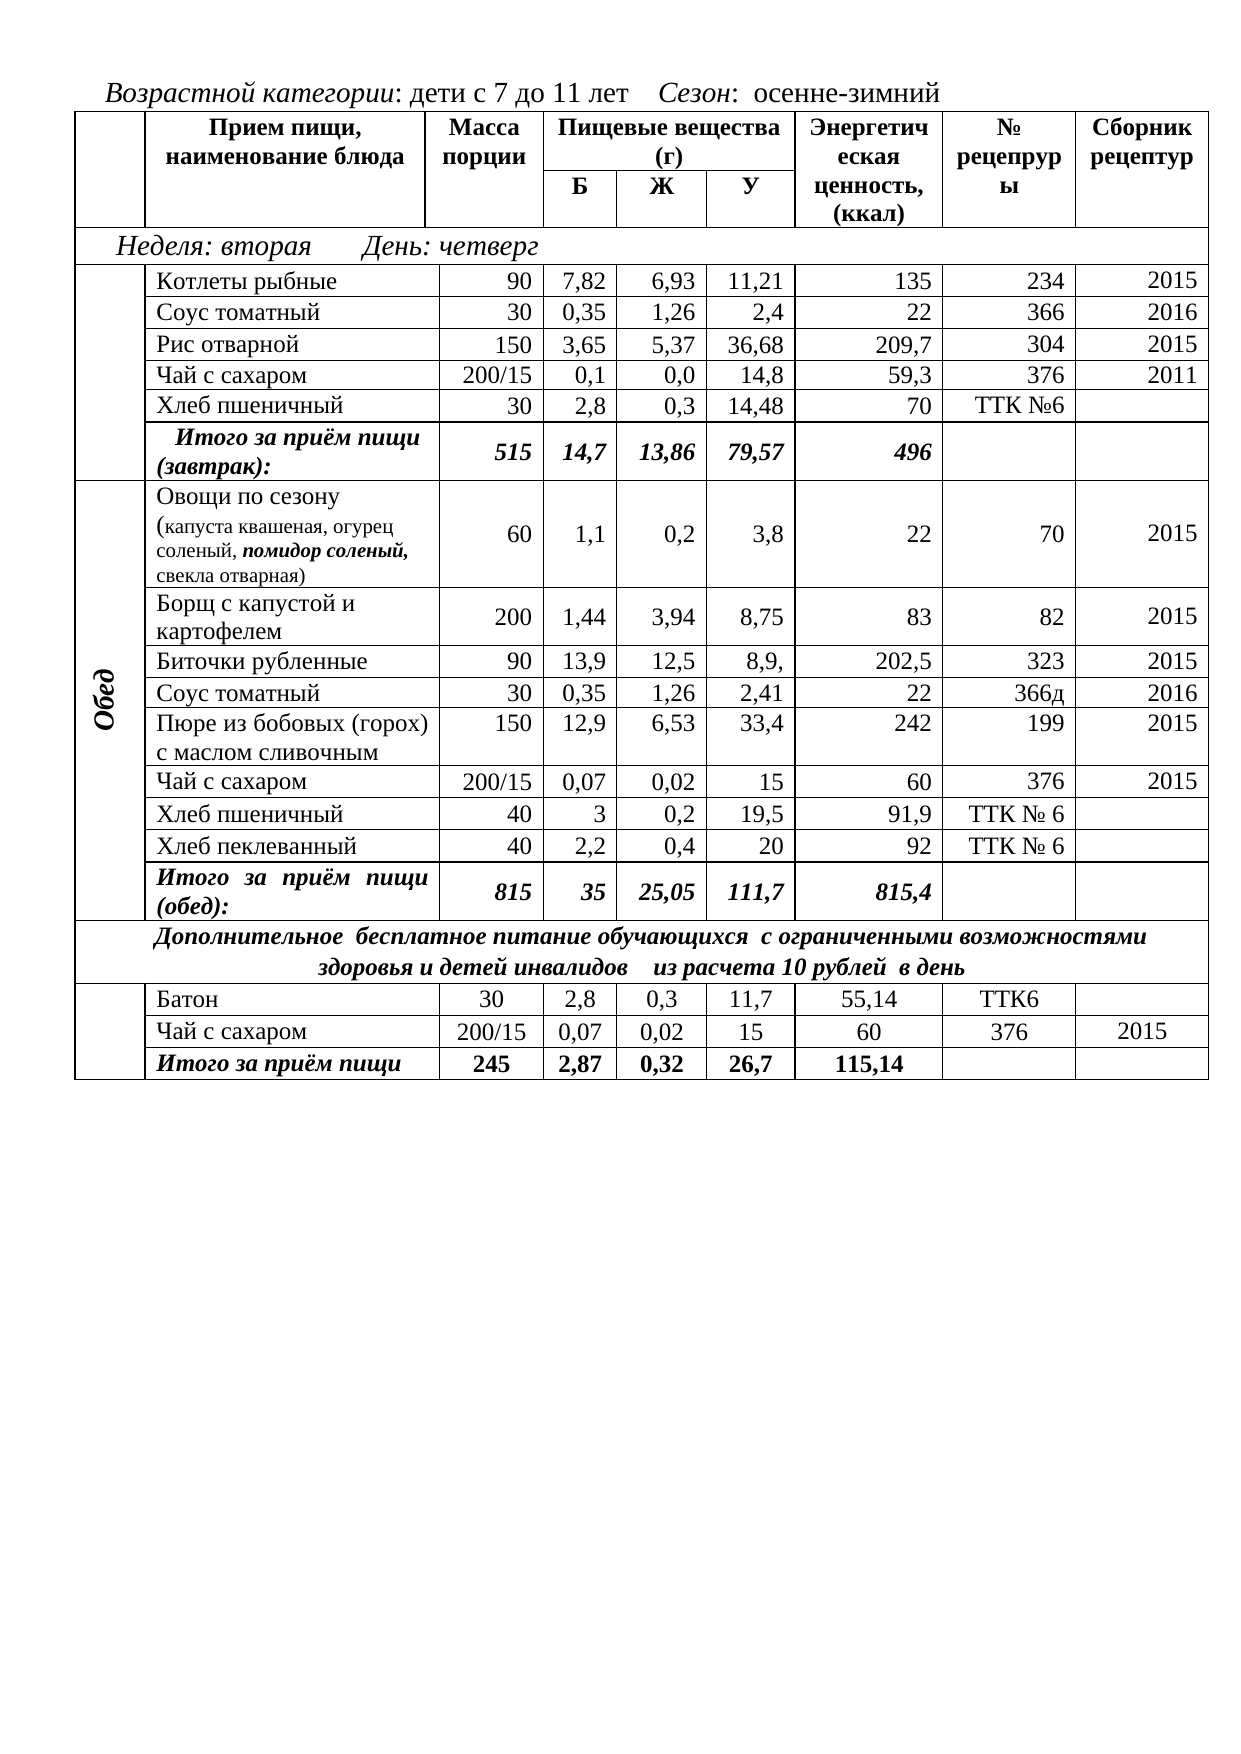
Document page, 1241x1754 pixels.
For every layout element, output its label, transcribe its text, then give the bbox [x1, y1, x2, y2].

table_cell Рис отварной [146, 329, 439, 359]
table_header № рецепруры [943, 112, 1075, 227]
table_cell 245 [440, 1048, 543, 1079]
table_cell 0,3 [617, 390, 706, 421]
table_cell 15 [707, 766, 794, 797]
table_cell Чай с сахаром [146, 1016, 439, 1047]
table_cell [1076, 390, 1208, 421]
table_cell ТТК № 6 [943, 830, 1075, 861]
table_cell 14,8 [707, 361, 794, 389]
table_cell [1076, 830, 1208, 861]
table_cell 15 [707, 1016, 794, 1047]
table_cell 12,9 [544, 708, 616, 765]
table_cell Хлеб пшеничный [146, 390, 439, 421]
table_cell 19,5 [707, 798, 794, 829]
table_cell 2011 [1076, 361, 1208, 389]
table_cell 70 [943, 481, 1075, 587]
table_cell 515 [440, 423, 543, 480]
table_cell 0,2 [617, 798, 706, 829]
table_cell Хлеб пшеничный [146, 798, 439, 829]
table_cell 2015 [1076, 708, 1208, 765]
table_cell 0,2 [617, 481, 706, 587]
table_cell 209,7 [796, 329, 942, 359]
table_cell 6,53 [617, 708, 706, 765]
table_cell 14,7 [544, 423, 616, 480]
table_cell 6,93 [617, 265, 706, 296]
table_cell [1076, 984, 1208, 1015]
table_header [76, 112, 144, 227]
table_cell 0,1 [544, 361, 616, 389]
table_cell 2,2 [544, 830, 616, 861]
table_cell [1076, 798, 1208, 829]
table_cell 815,4 [796, 863, 942, 920]
table_cell 20 [707, 830, 794, 861]
table_cell 14,48 [707, 390, 794, 421]
table_cell 22 [796, 297, 942, 328]
table_cell 2,87 [544, 1048, 616, 1079]
table_cell 376 [943, 1016, 1075, 1047]
table_cell Итого за приём пищи (завтрак): [146, 423, 439, 480]
table_cell 200/15 [440, 1016, 543, 1047]
table_cell 0,07 [544, 766, 616, 797]
table_cell Чай с сахаром [146, 766, 439, 797]
table_cell 36,68 [707, 329, 794, 359]
table_cell 82 [943, 588, 1075, 645]
table_cell Итого за приём пищи (обед): [146, 863, 439, 920]
table_cell 3 [544, 798, 616, 829]
table_cell 815 [440, 863, 543, 920]
table_cell 7,82 [544, 265, 616, 296]
table_cell 2015 [1076, 329, 1208, 359]
table_cell 376 [943, 361, 1075, 389]
table_cell 0,02 [617, 1016, 706, 1047]
table_cell 0,35 [544, 297, 616, 328]
table_cell 2,8 [544, 390, 616, 421]
table_cell 1,26 [617, 297, 706, 328]
table_cell 111,7 [707, 863, 794, 920]
table_cell 150 [440, 708, 543, 765]
table_cell 90 [440, 265, 543, 296]
table_cell 366 [943, 297, 1075, 328]
table_cell 1,44 [544, 588, 616, 645]
table_cell 2015 [1076, 766, 1208, 797]
table_cell 83 [796, 588, 942, 645]
table_cell Ж [617, 171, 706, 227]
table_cell 79,57 [707, 423, 794, 480]
table_cell 13,86 [617, 423, 706, 480]
table_cell [943, 1048, 1075, 1079]
text Возрастной категории: дети с 7 до 11 лет Сезон: осенне-зимний [75, 75, 1165, 108]
table_cell 11,7 [707, 984, 794, 1015]
table_cell Итого за приём пищи [146, 1048, 439, 1079]
table_header Энергетическая ценность, (ккал) [796, 112, 942, 227]
table_cell 3,65 [544, 329, 616, 359]
table_cell Соус томатный [146, 678, 439, 707]
table_cell Биточки рубленные [146, 646, 439, 677]
table_cell 2,4 [707, 297, 794, 328]
table_cell 92 [796, 830, 942, 861]
table_cell 2015 [1076, 481, 1208, 587]
table_cell 25,05 [617, 863, 706, 920]
table_cell 304 [943, 329, 1075, 359]
table_cell 8,75 [707, 588, 794, 645]
table_cell [76, 984, 144, 1079]
table_cell [76, 265, 144, 480]
table_cell 2,8 [544, 984, 616, 1015]
table_cell 3,8 [707, 481, 794, 587]
table_cell 0,32 [617, 1048, 706, 1079]
table_cell 2016 [1076, 678, 1208, 707]
table_cell 1,1 [544, 481, 616, 587]
table_cell 11,21 [707, 265, 794, 296]
table_cell 30 [440, 678, 543, 707]
table_cell 59,3 [796, 361, 942, 389]
table_header Сборник рецептур [1076, 112, 1208, 227]
table_cell Дополнительное бесплатное питание обучающихся с ограниченными возможностями здоровья и детей инвалидов из расчета 10 рублей в день [76, 921, 1208, 983]
table_cell 30 [440, 390, 543, 421]
table_cell [943, 423, 1075, 480]
table_cell 366д [943, 678, 1075, 707]
table_header Масса порции [426, 112, 543, 227]
table_cell 3,94 [617, 588, 706, 645]
table_cell Чай с сахаром [146, 361, 439, 389]
table_cell ТТК № 6 [943, 798, 1075, 829]
table_cell 91,9 [796, 798, 942, 829]
table_cell 200/15 [440, 766, 543, 797]
table_cell 60 [440, 481, 543, 587]
table_cell 234 [943, 265, 1075, 296]
table_cell 376 [943, 766, 1075, 797]
table_cell 2015 [1076, 1016, 1208, 1047]
table_cell 200 [440, 588, 543, 645]
table_cell 35 [544, 863, 616, 920]
table_cell 2016 [1076, 297, 1208, 328]
table_cell 90 [440, 646, 543, 677]
table_cell 323 [943, 646, 1075, 677]
table_cell ТТК6 [943, 984, 1075, 1015]
table_cell Неделя: вторая День: четверг [76, 228, 1208, 264]
table_cell 0,0 [617, 361, 706, 389]
table_cell 60 [796, 1016, 942, 1047]
table_cell 0,4 [617, 830, 706, 861]
table_cell Обед [76, 481, 144, 920]
table_cell 0,07 [544, 1016, 616, 1047]
table_cell 2015 [1076, 646, 1208, 677]
table_cell [1076, 423, 1208, 480]
table_cell 12,5 [617, 646, 706, 677]
table_cell [1076, 1048, 1208, 1079]
table_cell 496 [796, 423, 942, 480]
table_cell 22 [796, 481, 942, 587]
table_cell 60 [796, 766, 942, 797]
table_cell 202,5 [796, 646, 942, 677]
table_cell 8,9, [707, 646, 794, 677]
table_cell [1076, 863, 1208, 920]
table_cell 2015 [1076, 588, 1208, 645]
table_cell Котлеты рыбные [146, 265, 439, 296]
table_header Прием пищи, наименование блюда [146, 112, 424, 227]
table_cell Хлеб пеклеванный [146, 830, 439, 861]
table_cell 13,9 [544, 646, 616, 677]
table_cell 2015 [1076, 265, 1208, 296]
table_cell Борщ с капустой и картофелем [146, 588, 439, 645]
table_cell 26,7 [707, 1048, 794, 1079]
table_cell 55,14 [796, 984, 942, 1015]
table_cell 0,35 [544, 678, 616, 707]
table_cell 0,02 [617, 766, 706, 797]
table_cell У [707, 171, 794, 227]
table_cell Пюре из бобовых (горох) с маслом сливочным [146, 708, 439, 765]
table_cell 200/15 [440, 361, 543, 389]
table_cell 5,37 [617, 329, 706, 359]
table_cell Соус томатный [146, 297, 439, 328]
table_cell 1,26 [617, 678, 706, 707]
table_cell 30 [440, 984, 543, 1015]
table_cell 33,4 [707, 708, 794, 765]
table_cell Батон [146, 984, 439, 1015]
table_cell 0,3 [617, 984, 706, 1015]
table_cell 30 [440, 297, 543, 328]
table_cell 40 [440, 798, 543, 829]
table_cell 135 [796, 265, 942, 296]
table_cell 115,14 [796, 1048, 942, 1079]
table_header Пищевые вещества (г) [544, 112, 794, 170]
table_cell 242 [796, 708, 942, 765]
table_cell 70 [796, 390, 942, 421]
table_cell 2,41 [707, 678, 794, 707]
table_cell 199 [943, 708, 1075, 765]
table_cell Овощи по сезону (капуста квашеная, огурец соленый, помидор соленый, свекла отварная) [146, 481, 439, 587]
table_cell ТТК №6 [943, 390, 1075, 421]
table_cell Б [544, 171, 616, 227]
table_cell 40 [440, 830, 543, 861]
table_cell [943, 863, 1075, 920]
table_cell 150 [440, 329, 543, 359]
table_cell 22 [796, 678, 942, 707]
